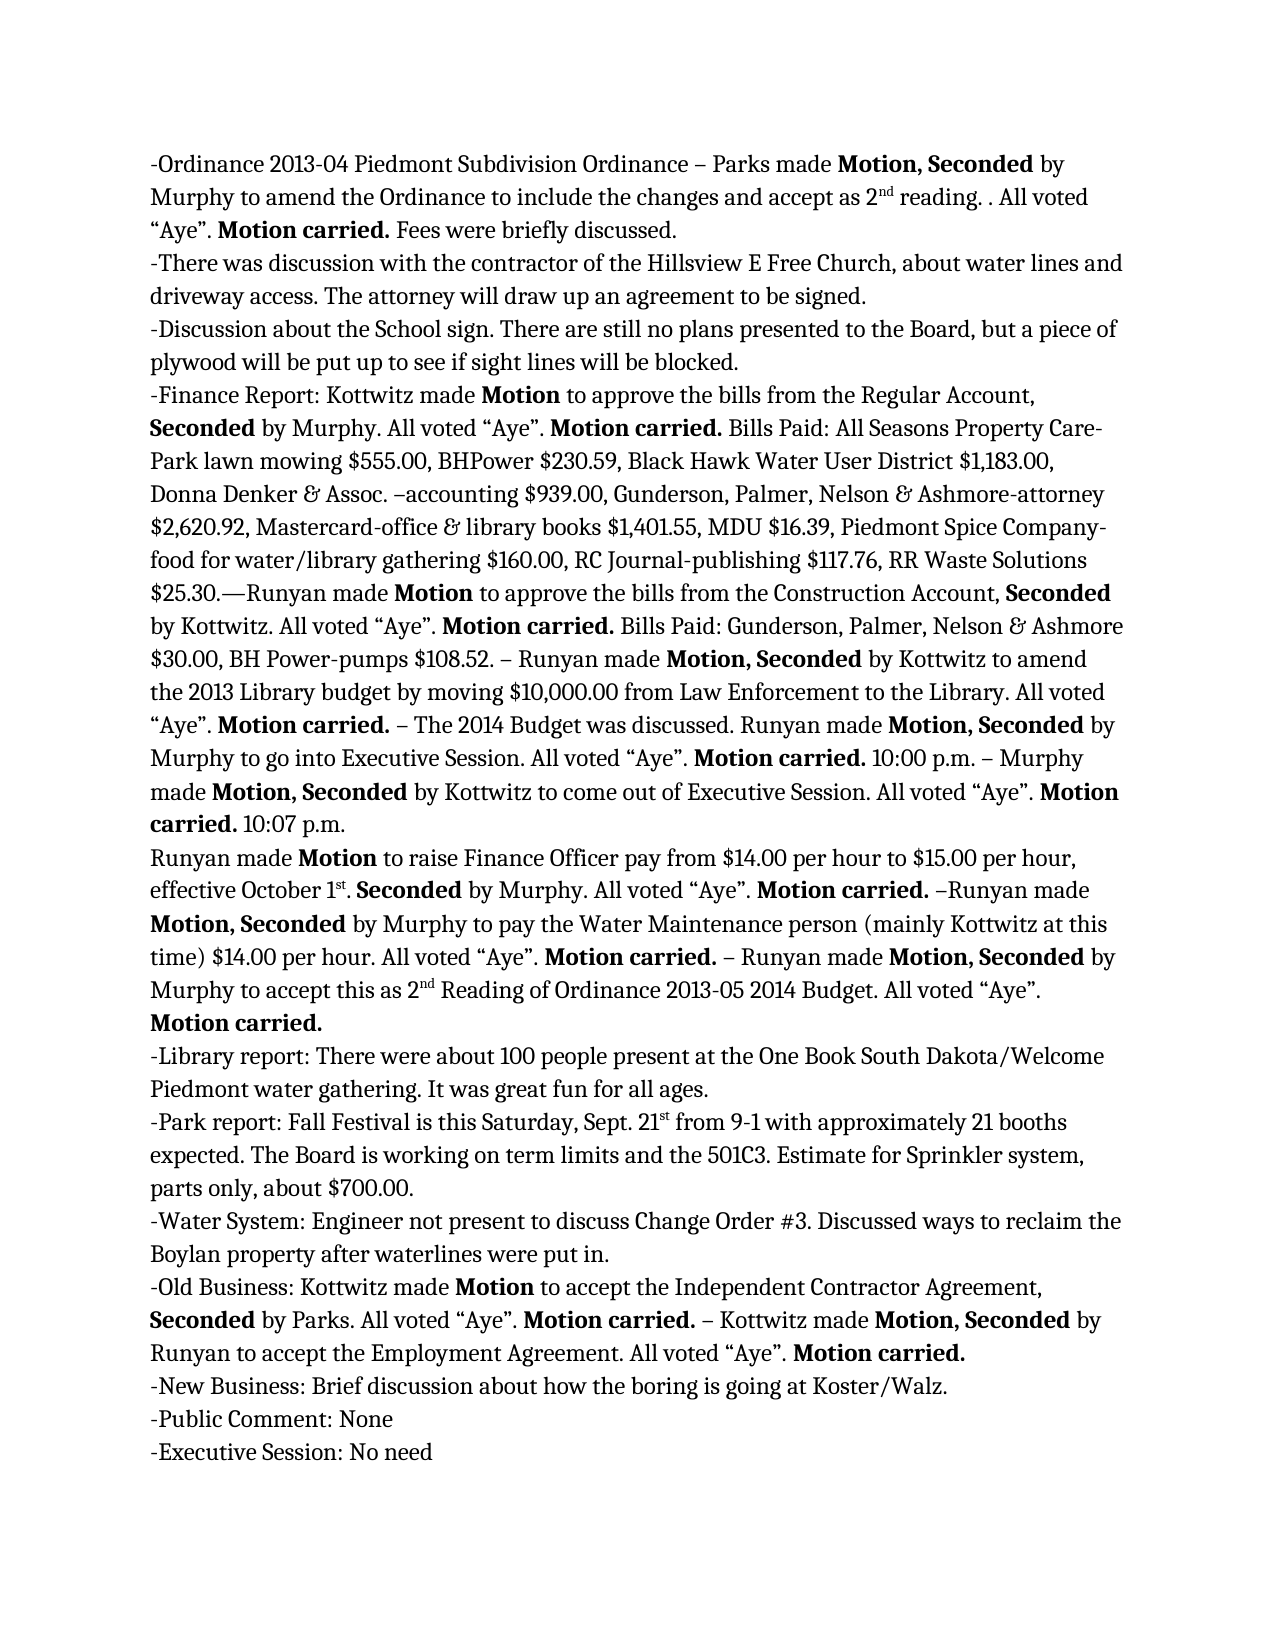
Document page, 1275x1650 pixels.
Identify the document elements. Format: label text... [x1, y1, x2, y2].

text Runyan made Motion to raise Finance Officer pay from $14.00 per hour to $15.00 per hour, effective October 1st. Seconded by Murphy. All voted “Aye”. Motion carried. –Runyan made Motion, Seconded by Murphy to pay the Water Maintenance person (mainly Kottwitz at this time) $14.00 per hour. All voted “Aye”. Motion carried. – Runyan made Motion, Seconded by Murphy to accept this as 2nd Reading of Ordinance 2013-05 2014 Budget. All voted “Aye”. Motion carried. [150, 843, 1125, 1037]
text -Discussion about the School sign. There are still no plans presented to the Board, but a piece of plywood will be put up to see if sight lines will be blocked. [150, 315, 1125, 377]
text -Executive Session: No need [150, 1438, 1125, 1467]
text -New Business: Brief discussion about how the boring is going at Koster/Walz. [150, 1372, 1125, 1401]
text -Water System: Engineer not present to discuss Change Order #3. Discussed ways to reclaim the Boylan property after waterlines were put in. [150, 1207, 1125, 1268]
text -Old Business: Kottwitz made Motion to accept the Independent Contractor Agreement, Seconded by Parks. All voted “Aye”. Motion carried. – Kottwitz made Motion, Seconded by Runyan to accept the Employment Agreement. All voted “Aye”. Motion carried. [150, 1273, 1125, 1367]
text -Library report: There were about 100 people present at the One Book South Dakota/Welcome Piedmont water gathering. It was great fun for all ages. [150, 1042, 1125, 1103]
text -Finance Report: Kottwitz made Motion to approve the bills from the Regular Account, Seconded by Murphy. All voted “Aye”. Motion carried. Bills Paid: All Seasons Property Care-Park lawn mowing $555.00, BHPower $230.59, Black Hawk Water User District $1,183.00, Donna Denker & Assoc. –accounting $939.00, Gunderson, Palmer, Nelson & Ashmore-attorney $2,620.92, Mastercard-office & library books $1,401.55, MDU $16.39, Piedmont Spice Company-food for water/library gathering $160.00, RC Journal-publishing $117.76, RR Waste Solutions $25.30.—Runyan made Motion to approve the bills from the Construction Account, Seconded by Kottwitz. All voted “Aye”. Motion carried. Bills Paid: Gunderson, Palmer, Nelson & Ashmore $30.00, BH Power-pumps $108.52. – Runyan made Motion, Seconded by Kottwitz to amend the 2013 Library budget by moving $10,000.00 from Law Enforcement to the Library. All voted “Aye”. Motion carried. – The 2014 Budget was discussed. Runyan made Motion, Seconded by Murphy to go into Executive Session. All voted “Aye”. Motion carried. 10:00 p.m. – Murphy made Motion, Seconded by Kottwitz to come out of Executive Session. All voted “Aye”. Motion carried. 10:07 p.m. [150, 381, 1125, 839]
text -Public Comment: None [150, 1405, 1125, 1433]
text -Park report: Fall Festival is this Saturday, Sept. 21st from 9-1 with approximately 21 booths expected. The Board is working on term limits and the 501C3. Estimate for Sprinkler system, parts only, about $700.00. [150, 1108, 1125, 1202]
text -There was discussion with the contractor of the Hillsview E Free Church, about water lines and driveway access. The attorney will draw up an agreement to be signed. [150, 249, 1125, 311]
text -Ordinance 2013-04 Piedmont Subdivision Ordinance – Parks made Motion, Seconded by Murphy to amend the Ordinance to include the changes and accept as 2nd reading. . All voted “Aye”. Motion carried. Fees were briefly discussed. [150, 150, 1125, 245]
